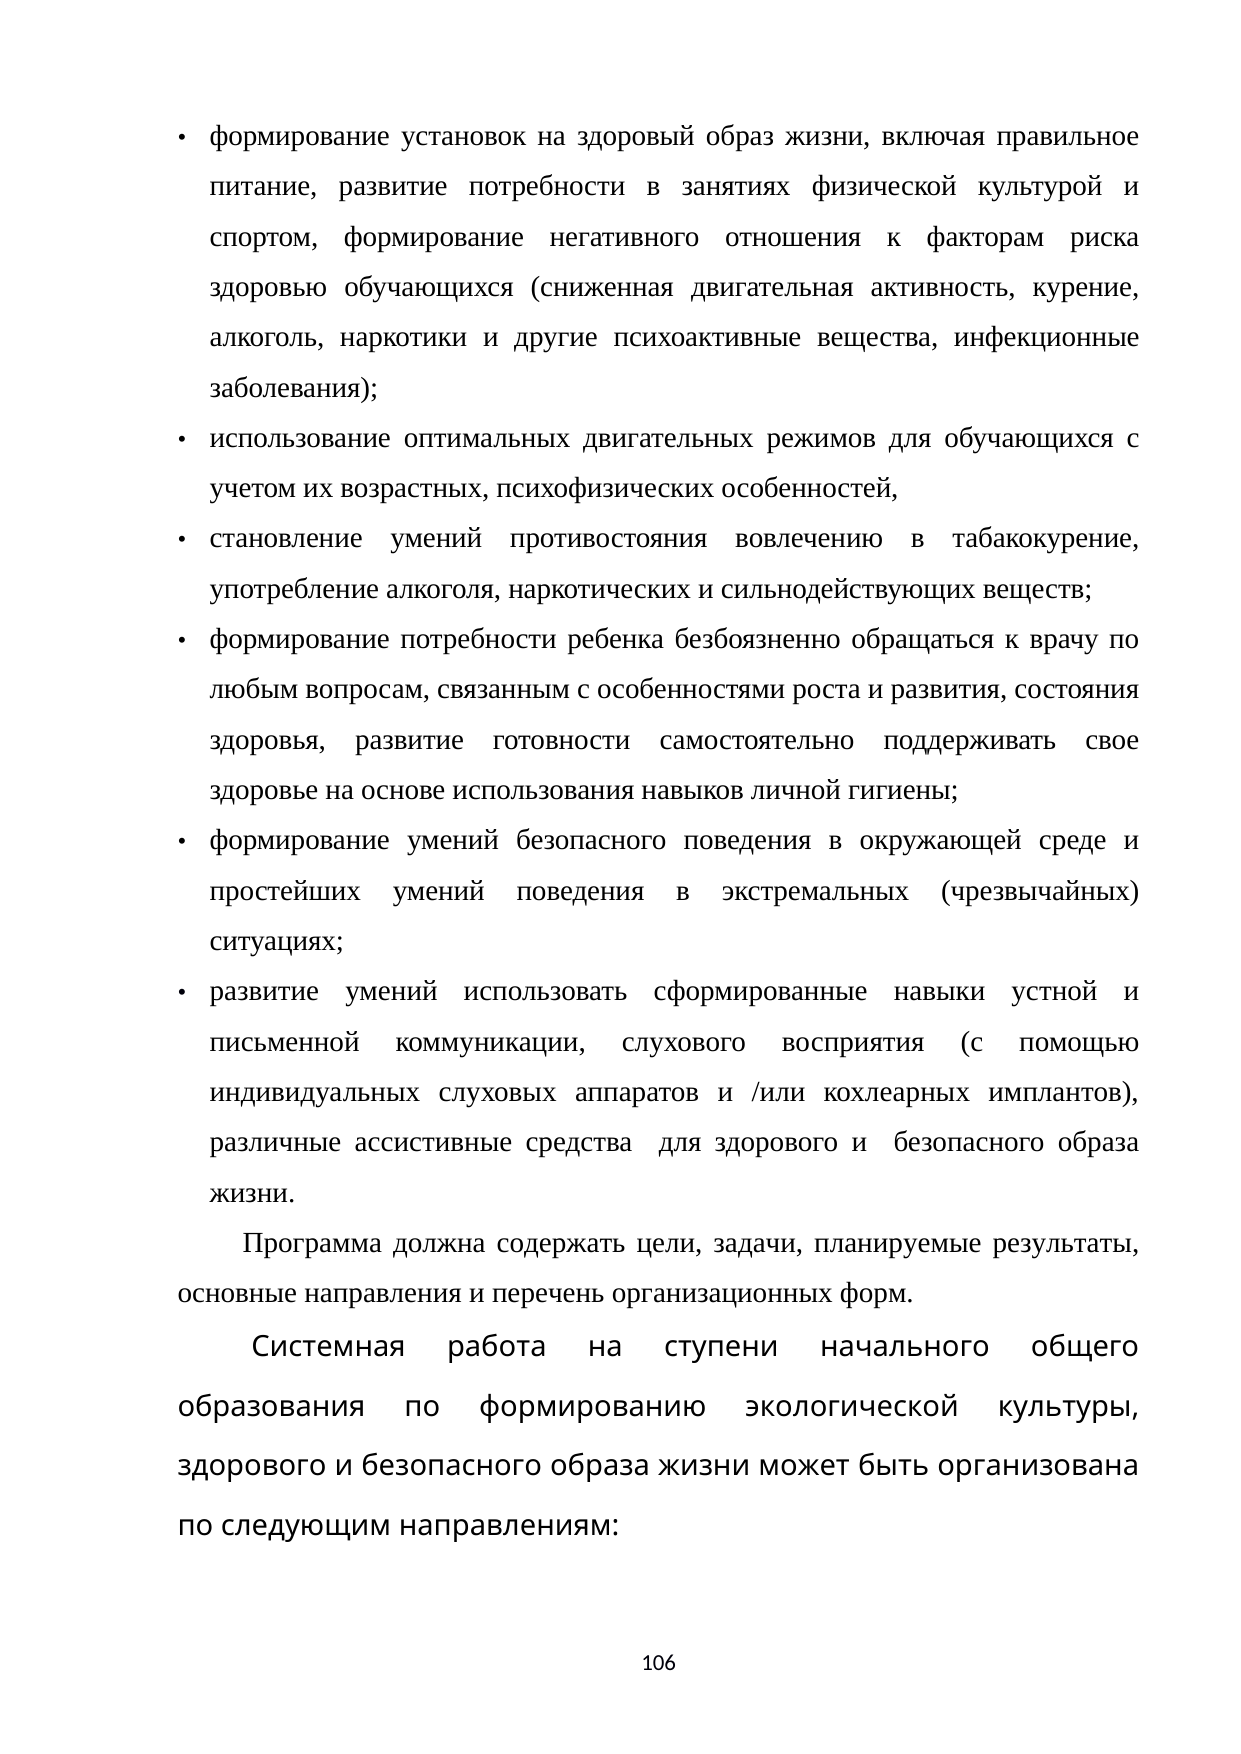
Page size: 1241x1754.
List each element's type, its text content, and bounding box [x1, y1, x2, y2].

list формирование потребности ребенка безбоязненно обращаться к врачу по любым вопросам, связанным с особенностями роста и развития, состояния здоровья, развитие готовности самостоятельно поддерживать свое здоровье на основе использования навыков личной гигиены; [177, 621, 1140, 806]
list формирование установок на здоровый образ жизни, включая правильное питание, развитие потребности в занятиях физической культурой и спортом, формирование негативного отношения к факторам риска здоровью обучающихся (сниженная двигательная активность, курение, алкоголь, наркотики и другие психоактивные вещества, инфекционные заболевания); [177, 118, 1140, 403]
text Программа должна содержать цели, задачи, планируемые результаты, основные направления и перечень организационных форм. [177, 1225, 1140, 1309]
text Системная работа на ступени начального общего образования по формированию экологической культуры, здорового и безопасного образа жизни может быть организована по следующим направлениям: [177, 1326, 1140, 1544]
list развитие умений использовать сформированные навыки устной и письменной коммуникации, слухового восприятия (с помощью индивидуальных слуховых аппаратов и /или кохлеарных имплантов), различные ассистивные средства для здорового и безопасного образа жизни. [177, 973, 1140, 1208]
list становление умений противостояния вовлечению в табакокурение, употребление алкоголя, наркотических и сильнодействующих веществ; [177, 521, 1140, 604]
list формирование умений безопасного поведения в окружающей среде и простейших умений поведения в экстремальных (чрезвычайных) ситуациях; [177, 822, 1140, 957]
list использование оптимальных двигательных режимов для обучающихся с учетом их возрастных, психофизических особенностей, [177, 420, 1140, 504]
